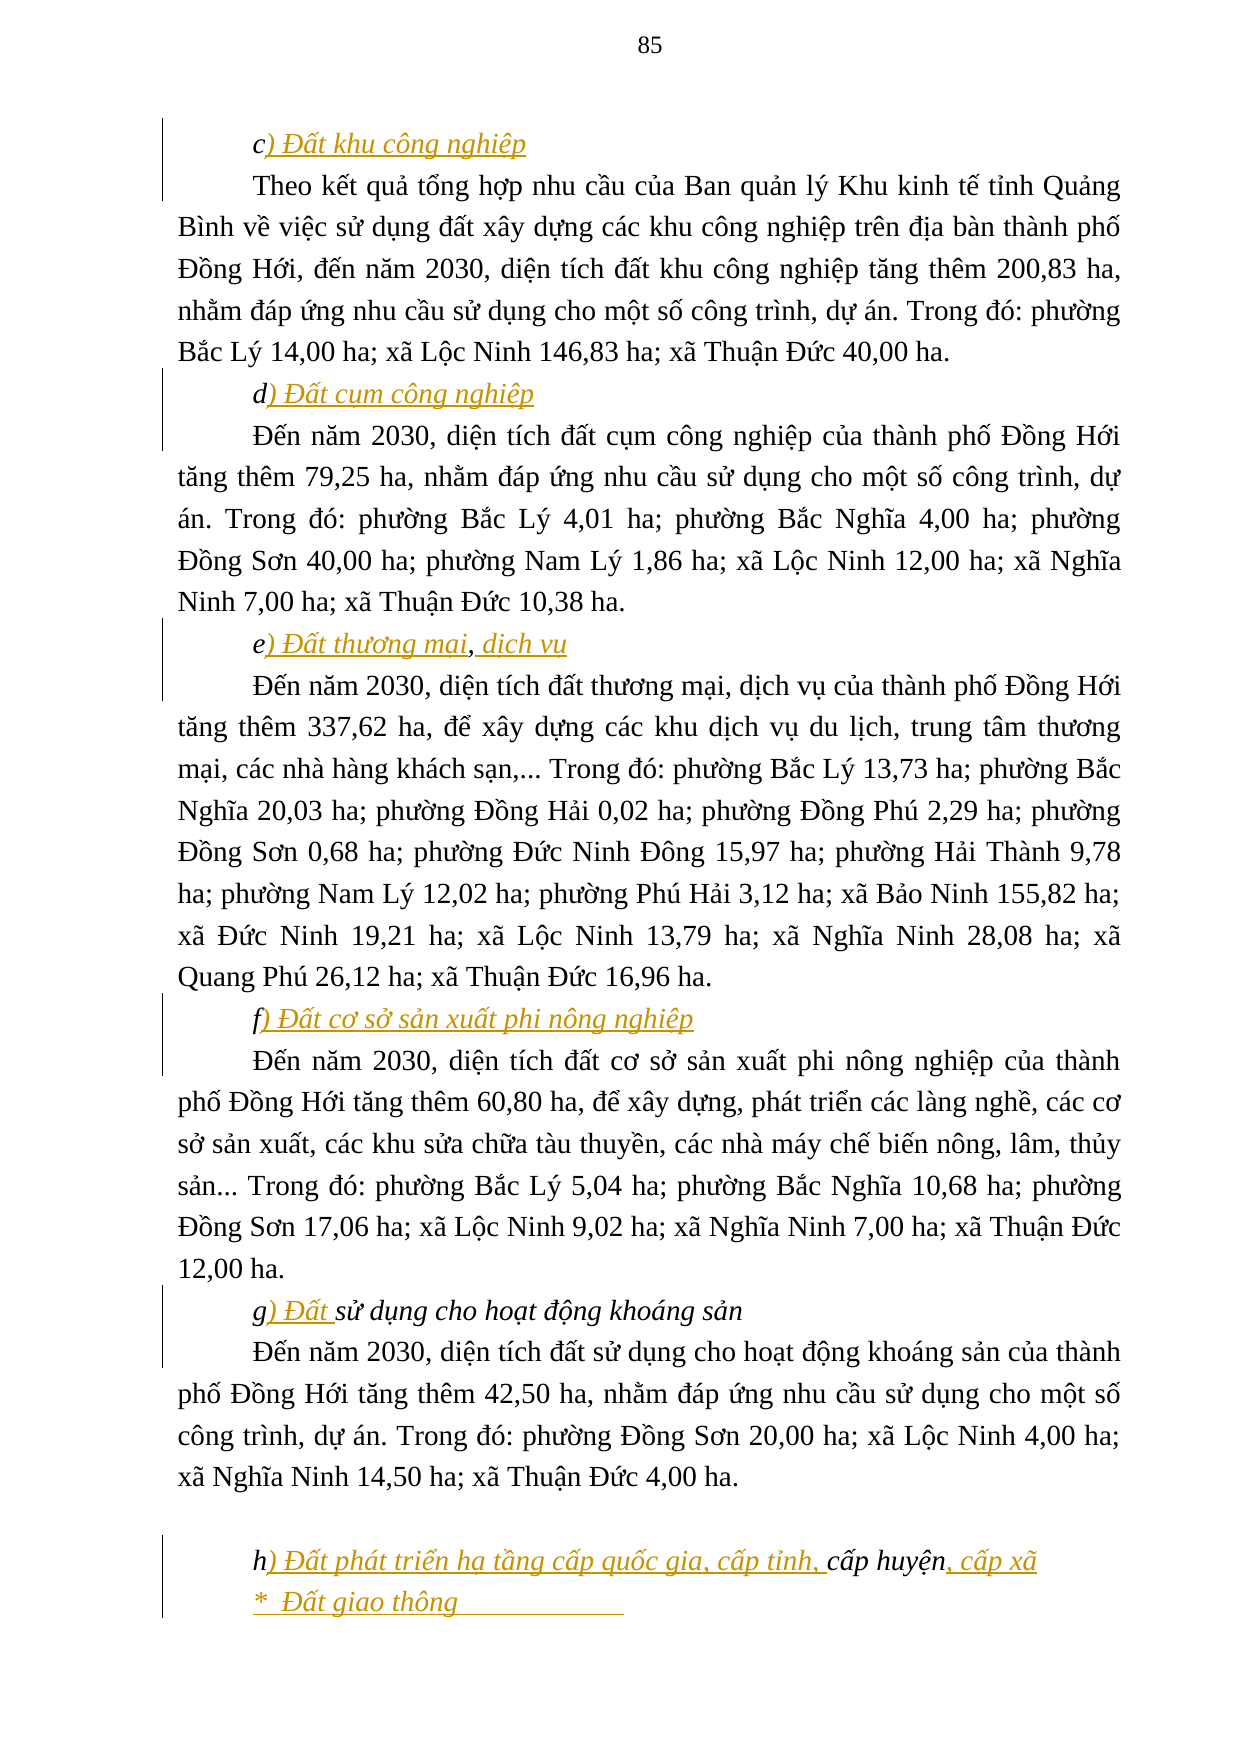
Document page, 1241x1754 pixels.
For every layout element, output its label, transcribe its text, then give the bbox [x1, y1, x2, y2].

text Theo kết quả tổng hợp nhu cầu của Ban quản lý Khu kinh tế tỉnh Quảng Bình về việc sử dụng đất xây dựng các khu công nghiệp trên địa bàn thành phố Đồng Hới, đến năm 2030, diện tích đất khu công nghiệp tăng thêm 200,83 ha, nhằm đáp ứng nhu cầu sử dụng cho một số công trình, dự án. Trong đó: phường Bắc Lý 14,00 ha; xã Lộc Ninh 146,83 ha; xã Thuận Đức 40,00 ha. [177, 160, 1122, 368]
text Đến năm 2030, diện tích đất cụm công nghiệp của thành phố Đồng Hới tăng thêm 79,25 ha, nhằm đáp ứng nhu cầu sử dụng cho một số công trình, dự án. Trong đó: phường Bắc Lý 4,01 ha; phường Bắc Nghĩa 4,00 ha; phường Đồng Sơn 40,00 ha; phường Nam Lý 1,86 ha; xã Lộc Ninh 12,00 ha; xã Nghĩa Ninh 7,00 ha; xã Thuận Đức 10,38 ha. [177, 410, 1122, 618]
text d [177, 368, 1122, 410]
text Đến năm 2030, diện tích đất sử dụng cho hoạt động khoáng sản của thành phố Đồng Hới tăng thêm 42,50 ha, nhằm đáp ứng nhu cầu sử dụng cho một số công trình, dự án. Trong đó: phường Đồng Sơn 20,00 ha; xã Lộc Ninh 4,00 ha; xã Nghĩa Ninh 14,50 ha; xã Thuận Đức 4,00 ha. [177, 1326, 1122, 1493]
text Đến năm 2030, diện tích đất thương mại, dịch vụ của thành phố Đồng Hới tăng thêm 337,62 ha, để xây dựng các khu dịch vụ du lịch, trung tâm thương mại, các nhà hàng khách sạn,... Trong đó: phường Bắc Lý 13,73 ha; phường Bắc Nghĩa 20,03 ha; phường Đồng Hải 0,02 ha; phường Đồng Phú 2,29 ha; phường Đồng Sơn 0,68 ha; phường Đức Ninh Đông 15,97 ha; phường Hải Thành 9,78 ha; phường Nam Lý 12,02 ha; phường Phú Hải 3,12 ha; xã Bảo Ninh 155,82 ha; xã Đức Ninh 19,21 ha; xã Lộc Ninh 13,79 ha; xã Nghĩa Ninh 28,08 ha; xã Quang Phú 26,12 ha; xã Thuận Đức 16,96 ha. [177, 660, 1122, 993]
text hcấp huyện [177, 1535, 1122, 1576]
text e, [177, 618, 1122, 660]
text c [177, 118, 1122, 160]
text gsử dụng cho hoạt động khoáng sản [177, 1285, 1122, 1326]
text f [177, 993, 1122, 1035]
text Đến năm 2030, diện tích đất cơ sở sản xuất phi nông nghiệp của thành phố Đồng Hới tăng thêm 60,80 ha, để xây dựng, phát triển các làng nghề, các cơ sở sản xuất, các khu sửa chữa tàu thuyền, các nhà máy chế biến nông, lâm, thủy sản... Trong đó: phường Bắc Lý 5,04 ha; phường Bắc Nghĩa 10,68 ha; phường Đồng Sơn 17,06 ha; xã Lộc Ninh 9,02 ha; xã Nghĩa Ninh 7,00 ha; xã Thuận Đức 12,00 ha. [177, 1035, 1122, 1285]
